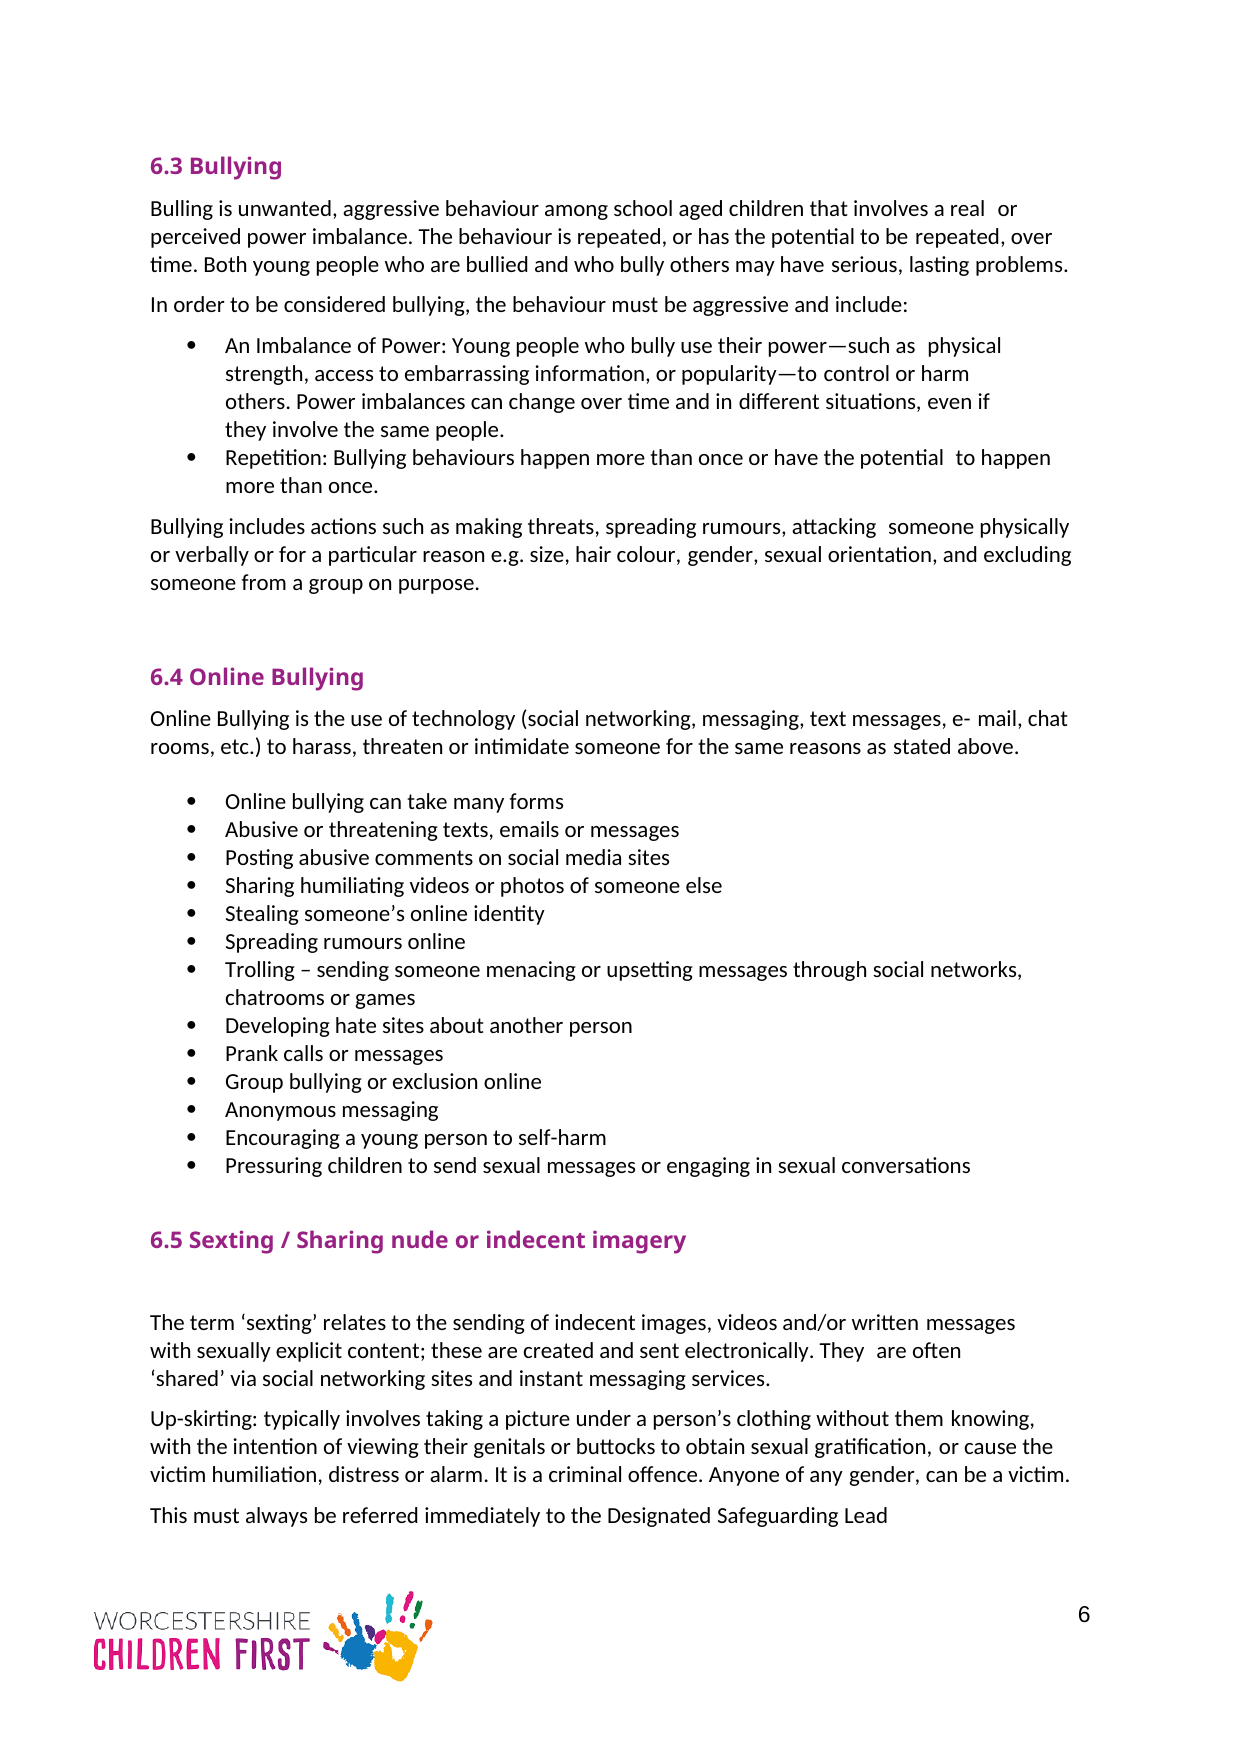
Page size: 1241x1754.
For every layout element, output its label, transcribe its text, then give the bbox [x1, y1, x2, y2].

text Bulling is unwanted, aggressive behaviour among school aged children that involves a real or perceived power imbalance. The behaviour is repeated, or has the potential to be repeated, over time. Both young people who are bullied and who bully others may have serious, lasting problems. [150, 194, 1070, 278]
list Online bullying can take many forms [187, 787, 1090, 815]
text In order to be considered bullying, the behaviour must be aggressive and include: [150, 291, 1090, 318]
list An Imbalance of Power: Young people who bully use their power—such as physical strength, access to embarrassing information, or popularity—to control or harm others. Power imbalances can change over time and in different situations, even if they involve the same people. [187, 331, 1034, 443]
text Bullying includes actions such as making threats, spreading rumours, attacking someone physically or verbally or for a particular reason e.g. size, hair colour, gender, sexual orientation, and excluding someone from a group on purpose. [150, 512, 1093, 596]
text The term ‘sexting’ relates to the sending of indecent images, videos and/or written messages with sexually explicit content; these are created and sent electronically. They are often ‘shared’ via social networking sites and instant messaging services. [150, 1308, 1027, 1392]
list Prank calls or messages [187, 1039, 1090, 1067]
subtitle 6.3 Bullying [150, 150, 1090, 181]
list Group bullying or exclusion online [187, 1067, 1090, 1095]
list Sharing humiliating videos or photos of someone else [187, 871, 1090, 899]
list Stealing someone’s online identity [187, 899, 1090, 927]
list Posting abusive comments on social media sites [187, 843, 1090, 871]
list Repetition: Bullying behaviours happen more than once or have the potential to happen more than once. [187, 443, 1052, 499]
list Pressuring children to send sexual messages or engaging in sexual conversations [187, 1151, 1090, 1179]
list Spreading rumours online [187, 927, 1090, 955]
text Online Bullying is the use of technology (social networking, messaging, text messages, e- mail, chat rooms, etc.) to harass, threaten or intimidate someone for the same reasons as stated above. [150, 704, 1093, 787]
subtitle 6.4 Online Bullying [150, 660, 1090, 692]
list Developing hate sites about another person [187, 1011, 1090, 1039]
text This must always be referred immediately to the Designated Safeguarding Lead [150, 1501, 1071, 1529]
list Encouraging a young person to self-harm [187, 1123, 1090, 1151]
picture [75, 1585, 447, 1682]
text Up-skirting: typically involves taking a picture under a person’s clothing without them knowing, with the intention of viewing their genitals or buttocks to obtain sexual gratification, or cause the victim humiliation, distress or alarm. It is a criminal offence. Anyone of any gender, can be a victim. [150, 1404, 1071, 1488]
list Abusive or threatening texts, emails or messages [187, 815, 1090, 843]
list Anonymous messaging [187, 1095, 1090, 1123]
subtitle 6.5 Sexting / Sharing nude or indecent imagery [150, 1224, 1090, 1255]
list Trolling – sending someone menacing or upsetting messages through social networks, chatrooms or games [187, 955, 1090, 1011]
